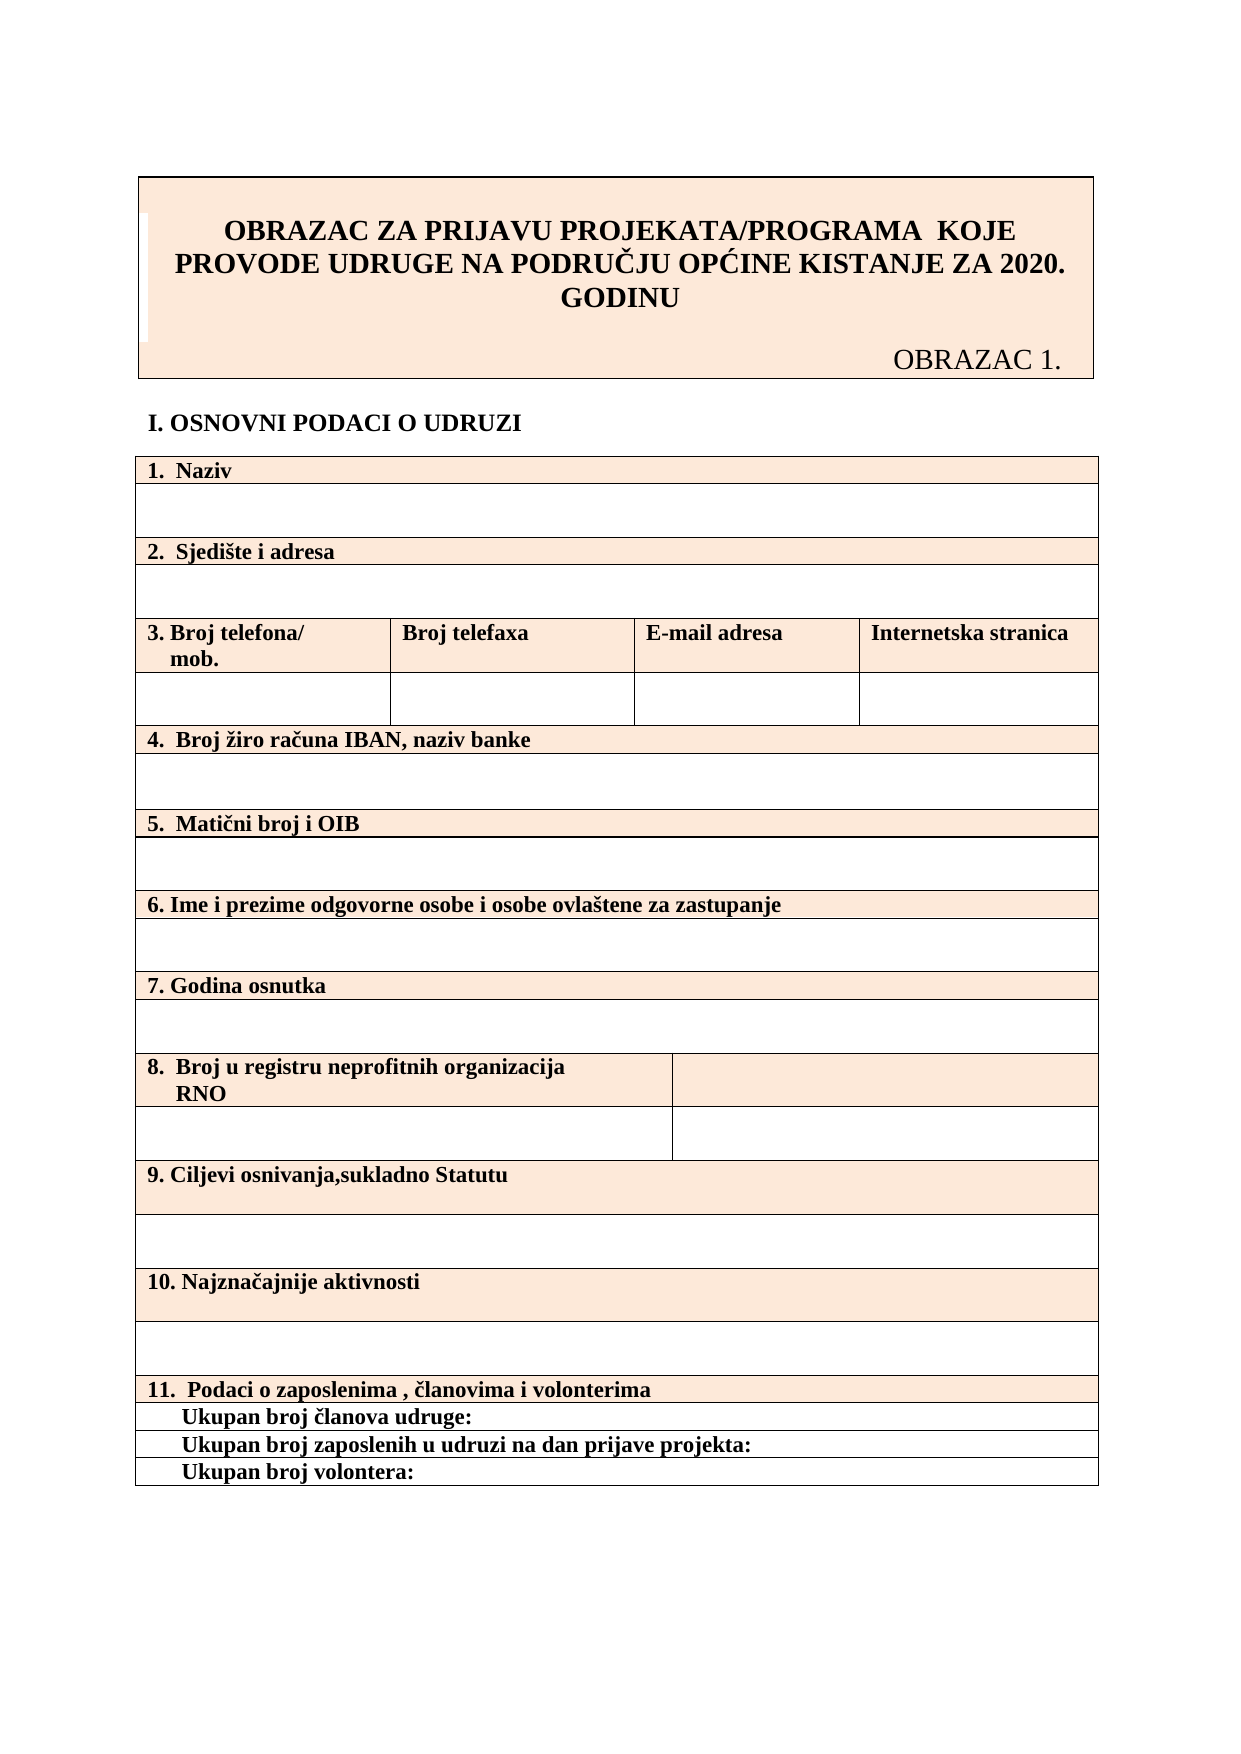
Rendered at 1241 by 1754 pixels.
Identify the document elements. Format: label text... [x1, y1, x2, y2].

table_cell Ukupan broj članova udruge: [136, 1403, 1098, 1430]
table_cell 3. Broj telefona/ mob. [136, 619, 390, 672]
text OBRAZAC 1. [139, 339, 1093, 378]
table_cell [136, 673, 390, 725]
table_cell 10. Najznačajnije aktivnosti [136, 1269, 1098, 1321]
table_cell [136, 1000, 1098, 1052]
subtitle I. OSNOVNI PODACI O UDRUZI [148, 408, 1093, 436]
table_cell [136, 484, 1098, 537]
table_cell [635, 673, 859, 725]
table_cell [136, 1215, 1098, 1267]
table_cell 7. Godina osnutka [136, 972, 1098, 999]
table_cell [136, 919, 1098, 971]
table_cell [860, 673, 1098, 725]
table_cell Ukupan broj volontera: [136, 1458, 1098, 1484]
table_cell [136, 754, 1098, 809]
table_cell E-mail adresa [635, 619, 859, 672]
table_cell 6. Ime i prezime odgovorne osobe i osobe ovlaštene za zastupanje [136, 891, 1098, 917]
table_cell 2. Sjedište i adresa [136, 538, 1098, 564]
table_cell 9. Ciljevi osnivanja,sukladno Statutu [136, 1161, 1098, 1214]
table_cell [391, 673, 634, 725]
table_cell Ukupan broj zaposlenih u udruzi na dan prijave projekta: [136, 1431, 1098, 1457]
table_cell 4. Broj žiro računa IBAN, naziv banke [531, 726, 1098, 753]
table_cell [136, 1322, 1098, 1375]
table_cell 11. Podaci o zaposlenima , članovima i volonterima [136, 1376, 1098, 1402]
table_cell [136, 1107, 672, 1160]
table_cell [673, 1054, 1098, 1106]
table_cell [136, 565, 1098, 618]
table_cell Broj telefaxa [391, 619, 634, 672]
table_header 1. Naziv [136, 457, 1098, 483]
text OBRAZAC ZA PRIJAVU PROJEKATA/PROGRAMA KOJE PROVODE UDRUGE NA PODRUČJU OPĆINE KISTANJE ZA 2020. GODINU [148, 213, 1093, 314]
table_cell 5. Matični broj i OIB [136, 810, 1098, 836]
table_cell Internetska stranica [860, 619, 1098, 672]
table_cell 8. Broj u registru neprofitnih organizacija RNO [136, 1054, 672, 1106]
table_cell [136, 838, 1098, 890]
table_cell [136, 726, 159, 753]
table_cell [673, 1107, 1098, 1160]
